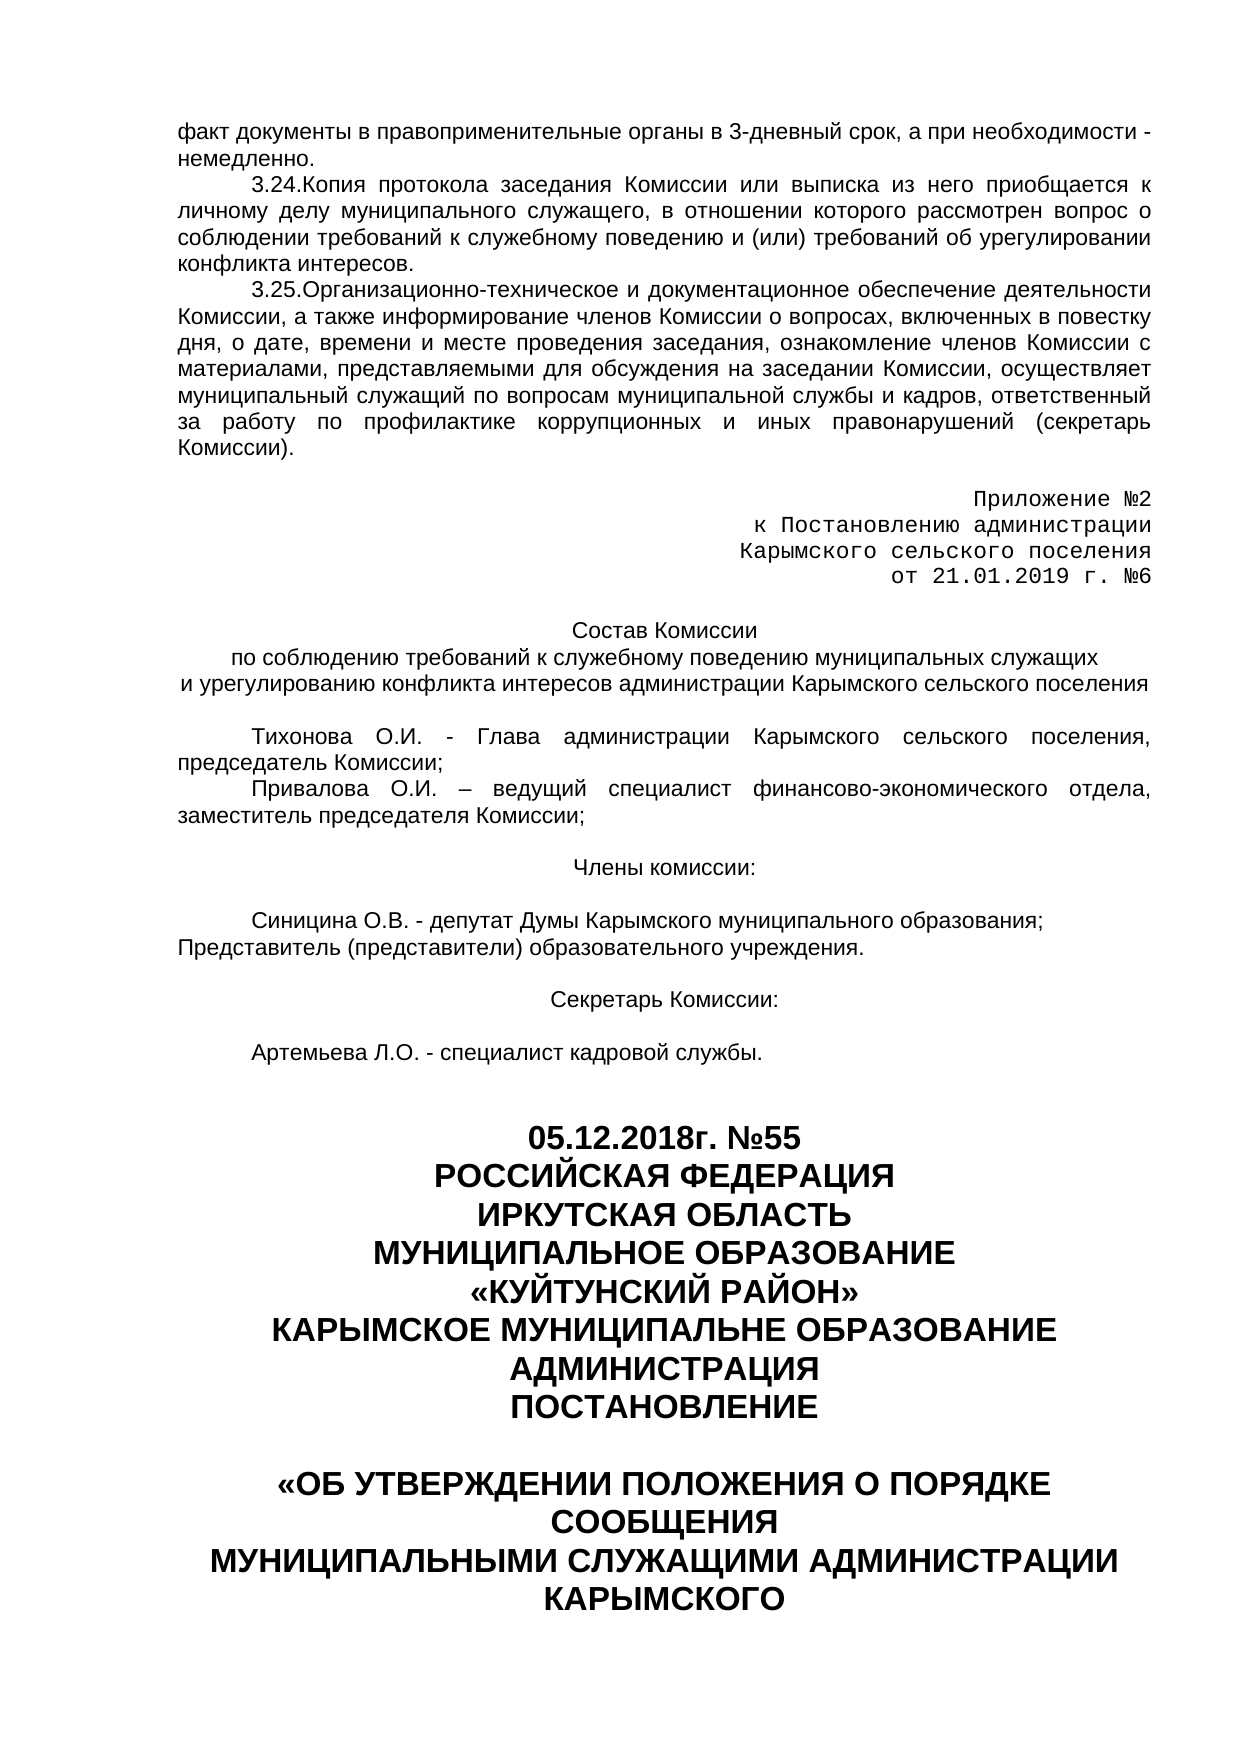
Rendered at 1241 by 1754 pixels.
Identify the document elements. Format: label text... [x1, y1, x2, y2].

text «ОБ УТВЕРЖДЕНИИ ПОЛОЖЕНИЯ О ПОРЯДКЕ СООБЩЕНИЯ [177, 1464, 1152, 1541]
text 3.24.Копия протокола заседания Комиссии или выписка из него приобщается к личному делу муниципального служащего, в отношении которого рассмотрен вопрос о соблюдении требований к служебному поведению и (или) требований об урегулировании конфликта интересов. [177, 171, 1152, 276]
text и урегулированию конфликта интересов администрации Карымского сельского поселения [177, 670, 1152, 696]
text ИРКУТСКАЯ ОБЛАСТЬ [177, 1195, 1152, 1233]
text РОССИЙСКАЯ ФЕДЕРАЦИЯ [177, 1156, 1152, 1195]
text по соблюдению требований к служебному поведению муниципальных служащих [177, 643, 1152, 670]
text к Постановлению администрации [177, 513, 1152, 539]
text Представитель (представители) образовательного учреждения. [177, 933, 1152, 960]
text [177, 118, 1152, 171]
text от 21.01.2019 г. №6 [177, 565, 1152, 591]
text ПОСТАНОВЛЕНИЕ [177, 1387, 1152, 1425]
text Члены комиссии: [177, 854, 1152, 881]
text 05.12.2018г. №55 [177, 1118, 1152, 1156]
text Привалова О.И. – ведущий специалист финансово-экономического отдела, заместитель председателя Комиссии; [177, 775, 1152, 828]
text АДМИНИСТРАЦИЯ [177, 1348, 1152, 1387]
text Артемьева Л.О. - специалист кадровой службы. [177, 1039, 1152, 1065]
text «КУЙТУНСКИЙ РАЙОН» [177, 1272, 1152, 1310]
text 3.25.Организационно-техническое и документационное обеспечение деятельности Комиссии, а также информирование членов Комиссии о вопросах, включенных в повестку дня, о дате, времени и месте проведения заседания, ознакомление членов Комиссии с материалами, представляемыми для обсуждения на заседании Комиссии, осуществляет муниципальный служащий по вопросам муниципальной службы и кадров, ответственный за работу по профилактике коррупционных и иных правонарушений (секретарь Комиссии). [177, 276, 1152, 461]
text Карымского сельского поселения [177, 539, 1152, 565]
text Приложение №2 [177, 487, 1152, 513]
text Состав Комиссии [177, 617, 1152, 643]
text КАРЫМСКОЕ МУНИЦИПАЛЬНЕ ОБРАЗОВАНИЕ [177, 1310, 1152, 1348]
text Тихонова О.И. - Глава администрации Карымского сельского поселения, председатель Комиссии; [177, 723, 1152, 775]
text Синицина О.В. - депутат Думы Карымского муниципального образования; [177, 907, 1152, 933]
text МУНИЦИПАЛЬНОЕ ОБРАЗОВАНИЕ [177, 1233, 1152, 1272]
text Секретарь Комиссии: [177, 986, 1152, 1012]
text МУНИЦИПАЛЬНЫМИ СЛУЖАЩИМИ АДМИНИСТРАЦИИ КАРЫМСКОГО [177, 1541, 1152, 1618]
